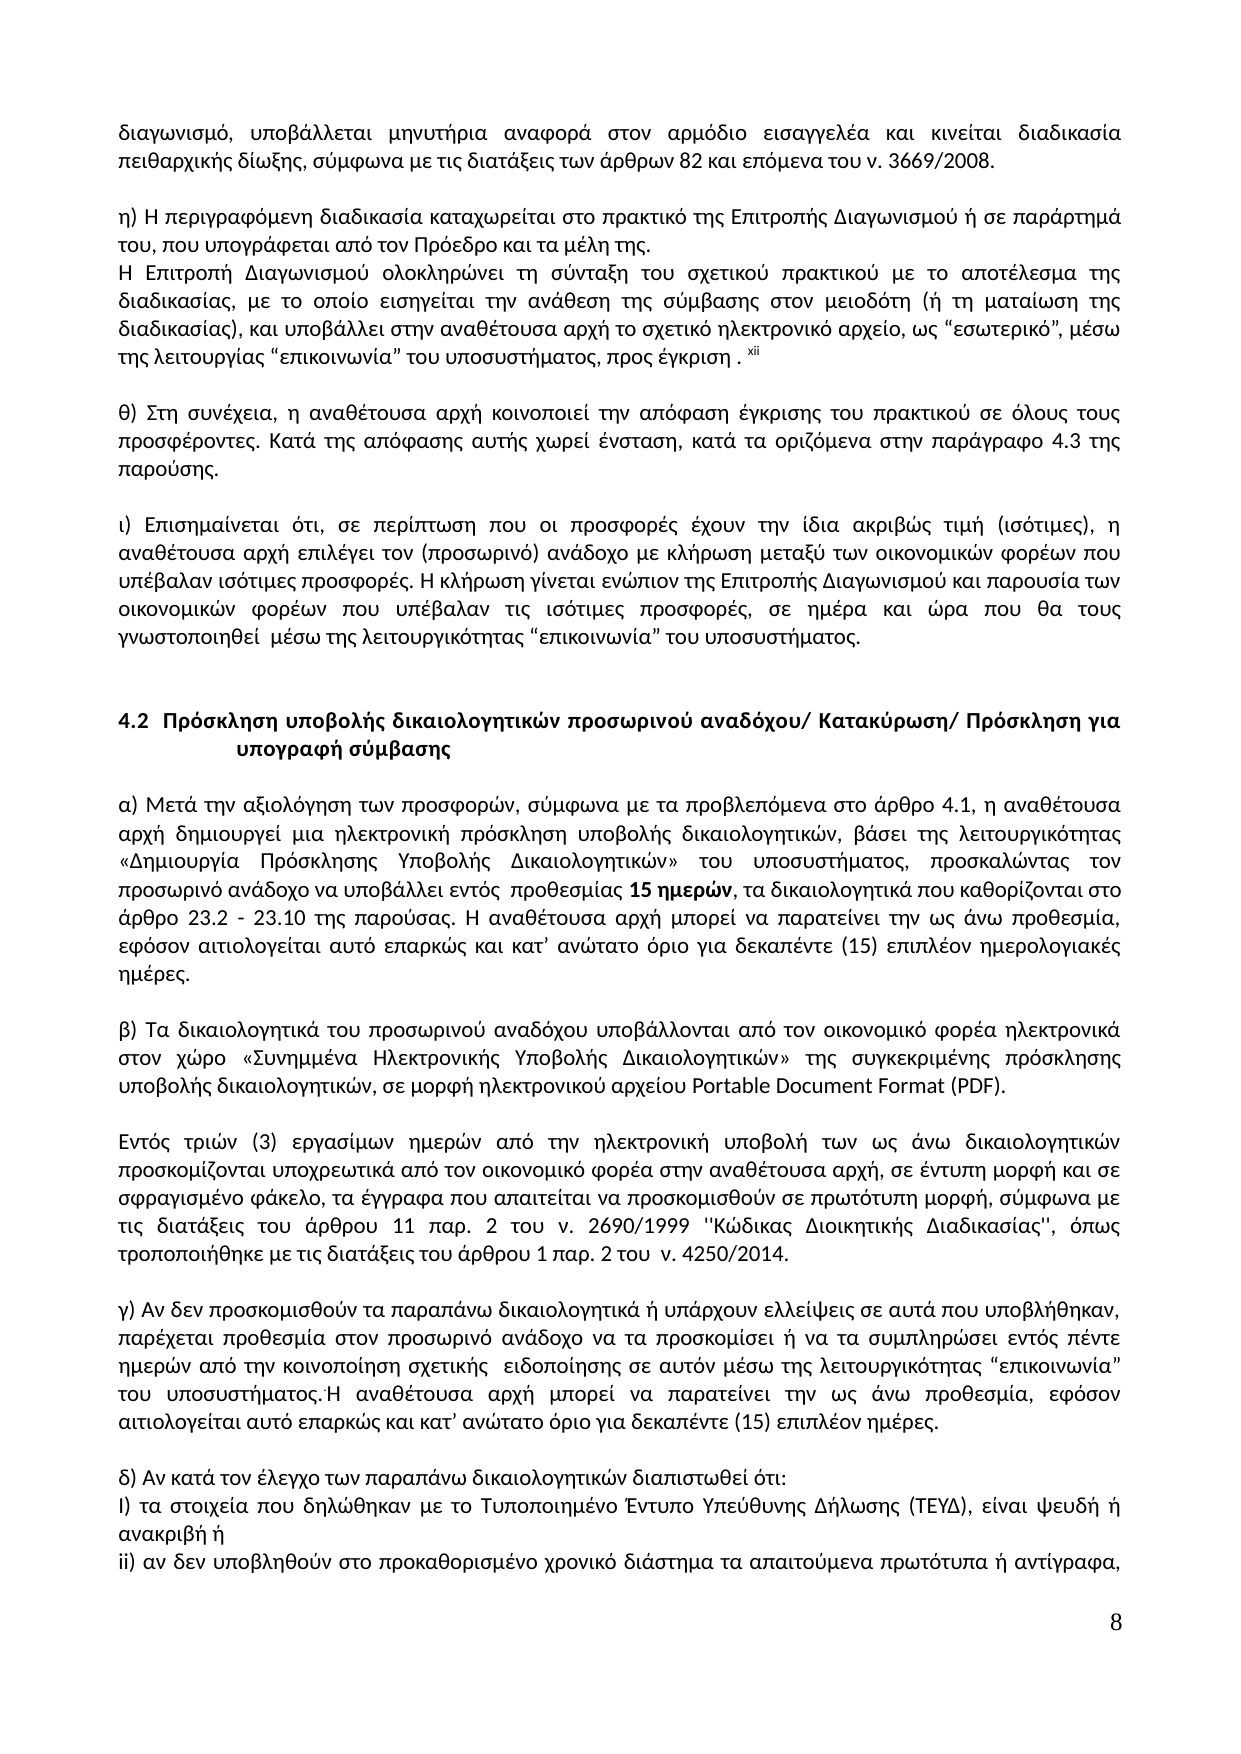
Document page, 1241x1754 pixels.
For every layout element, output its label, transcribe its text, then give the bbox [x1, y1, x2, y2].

text η) Η περιγραφόμενη διαδικασία καταχωρείται στο πρακτικό της Επιτροπής Διαγωνισμού ή σε παράρτημά του, που υπογράφεται από τον Πρόεδρο και τα μέλη της. [118, 202, 1122, 258]
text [118, 1547, 1122, 1575]
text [118, 118, 1122, 174]
text 4.2 Πρόσκληση υποβολής δικαιολογητικών προσωρινού αναδόχου/ Κατακύρωση/ Πρόσκληση για υπογραφή σύμβασης [118, 707, 1122, 763]
text α) Μετά την αξιολόγηση των προσφορών, σύμφωνα με τα προβλεπόμενα στο άρθρο 4.1, η αναθέτουσα αρχή δημιουργεί μια ηλεκτρονική πρόσκληση υποβολής δικαιολογητικών, βάσει της λειτουργικότητας «Δημιουργία Πρόσκλησης Υποβολής Δικαιολογητικών» του υποσυστήματος, προσκαλώντας τον προσωρινό ανάδοχο να υποβάλλει εντός προθεσμίας 15 ημερών, τα δικαιολογητικά που καθορίζονται στο άρθρο 23.2 - 23.10 της παρούσας. Η αναθέτουσα αρχή μπορεί να παρατείνει την ως άνω προθεσμία, εφόσον αιτιολογείται αυτό επαρκώς και κατ’ ανώτατο όριο για δεκαπέντε (15) επιπλέον ημερολογιακές ημέρες. [118, 791, 1122, 987]
text Εντός τριών (3) εργασίμων ημερών από την ηλεκτρονική υποβολή των ως άνω δικαιολογητικών προσκομίζονται υποχρεωτικά από τον οικονομικό φορέα στην αναθέτουσα αρχή, σε έντυπη μορφή και σε σφραγισμένο φάκελο, τα έγγραφα που απαιτείται να προσκομισθούν σε πρωτότυπη μορφή, σύμφωνα με τις διατάξεις του άρθρου 11 παρ. 2 του ν. 2690/1999 ''Κώδικας Διοικητικής Διαδικασίας'', όπως τροποποιήθηκε με τις διατάξεις του άρθρου 1 παρ. 2 του ν. 4250/2014. [118, 1127, 1122, 1267]
text ι) Επισημαίνεται ότι, σε περίπτωση που οι προσφορές έχουν την ίδια ακριβώς τιμή (ισότιμες), η αναθέτουσα αρχή επιλέγει τον (προσωρινό) ανάδοχο με κλήρωση μεταξύ των οικονομικών φορέων που υπέβαλαν ισότιμες προσφορές. Η κλήρωση γίνεται ενώπιον της Επιτροπής Διαγωνισμού και παρουσία των οικονομικών φορέων που υπέβαλαν τις ισότιμες προσφορές, σε ημέρα και ώρα που θα τους γνωστοποιηθεί μέσω της λειτουργικότητας “επικοινωνία” του υποσυστήματος. [118, 510, 1122, 651]
text θ) Στη συνέχεια, η αναθέτουσα αρχή κοινοποιεί την απόφαση έγκρισης του πρακτικού σε όλους τους προσφέροντες. Κατά της απόφασης αυτής χωρεί ένσταση, κατά τα οριζόμενα στην παράγραφο 4.3 της παρούσης. [118, 398, 1122, 482]
text γ) Αν δεν προσκομισθούν τα παραπάνω δικαιολογητικά ή υπάρχουν ελλείψεις σε αυτά που υποβλήθηκαν, παρέχεται προθεσμία στον προσωρινό ανάδοχο να τα προσκομίσει ή να τα συμπληρώσει εντός πέντε ημερών από την κοινοποίηση σχετικής ειδοποίησης σε αυτόν μέσω της λειτουργικότητας “επικοινωνία” του υποσυστήματος..Η αναθέτουσα αρχή μπορεί να παρατείνει την ως άνω προθεσμία, εφόσον αιτιολογείται αυτό επαρκώς και κατ’ ανώτατο όριο για δεκαπέντε (15) επιπλέον ημέρες. [118, 1295, 1122, 1435]
text δ) Αν κατά τον έλεγχο των παραπάνω δικαιολογητικών διαπιστωθεί ότι: [118, 1463, 1122, 1491]
text I) τα στοιχεία που δηλώθηκαν με το Τυποποιημένο Έντυπο Υπεύθυνης Δήλωσης (ΤΕΥΔ), είναι ψευδή ή ανακριβή ή [118, 1491, 1122, 1547]
text β) Τα δικαιολογητικά του προσωρινού αναδόχου υποβάλλονται από τον οικονομικό φορέα ηλεκτρονικά στον χώρο «Συνημμένα Ηλεκτρονικής Υποβολής Δικαιολογητικών» της συγκεκριμένης πρόσκλησης υποβολής δικαιολογητικών, σε μορφή ηλεκτρονικού αρχείου Portable Document Format (PDF). [118, 1015, 1122, 1099]
text Η Επιτροπή Διαγωνισμού ολοκληρώνει τη σύνταξη του σχετικού πρακτικού με το αποτέλεσμα της διαδικασίας, με το οποίο εισηγείται την ανάθεση της σύμβασης στον μειοδότη (ή τη ματαίωση της διαδικασίας), και υποβάλλει στην αναθέτουσα αρχή το σχετικό ηλεκτρονικό αρχείο, ως “εσωτερικό”, μέσω της λειτουργίας “επικοινωνία” του υποσυστήματος, προς έγκριση . [118, 258, 1122, 370]
